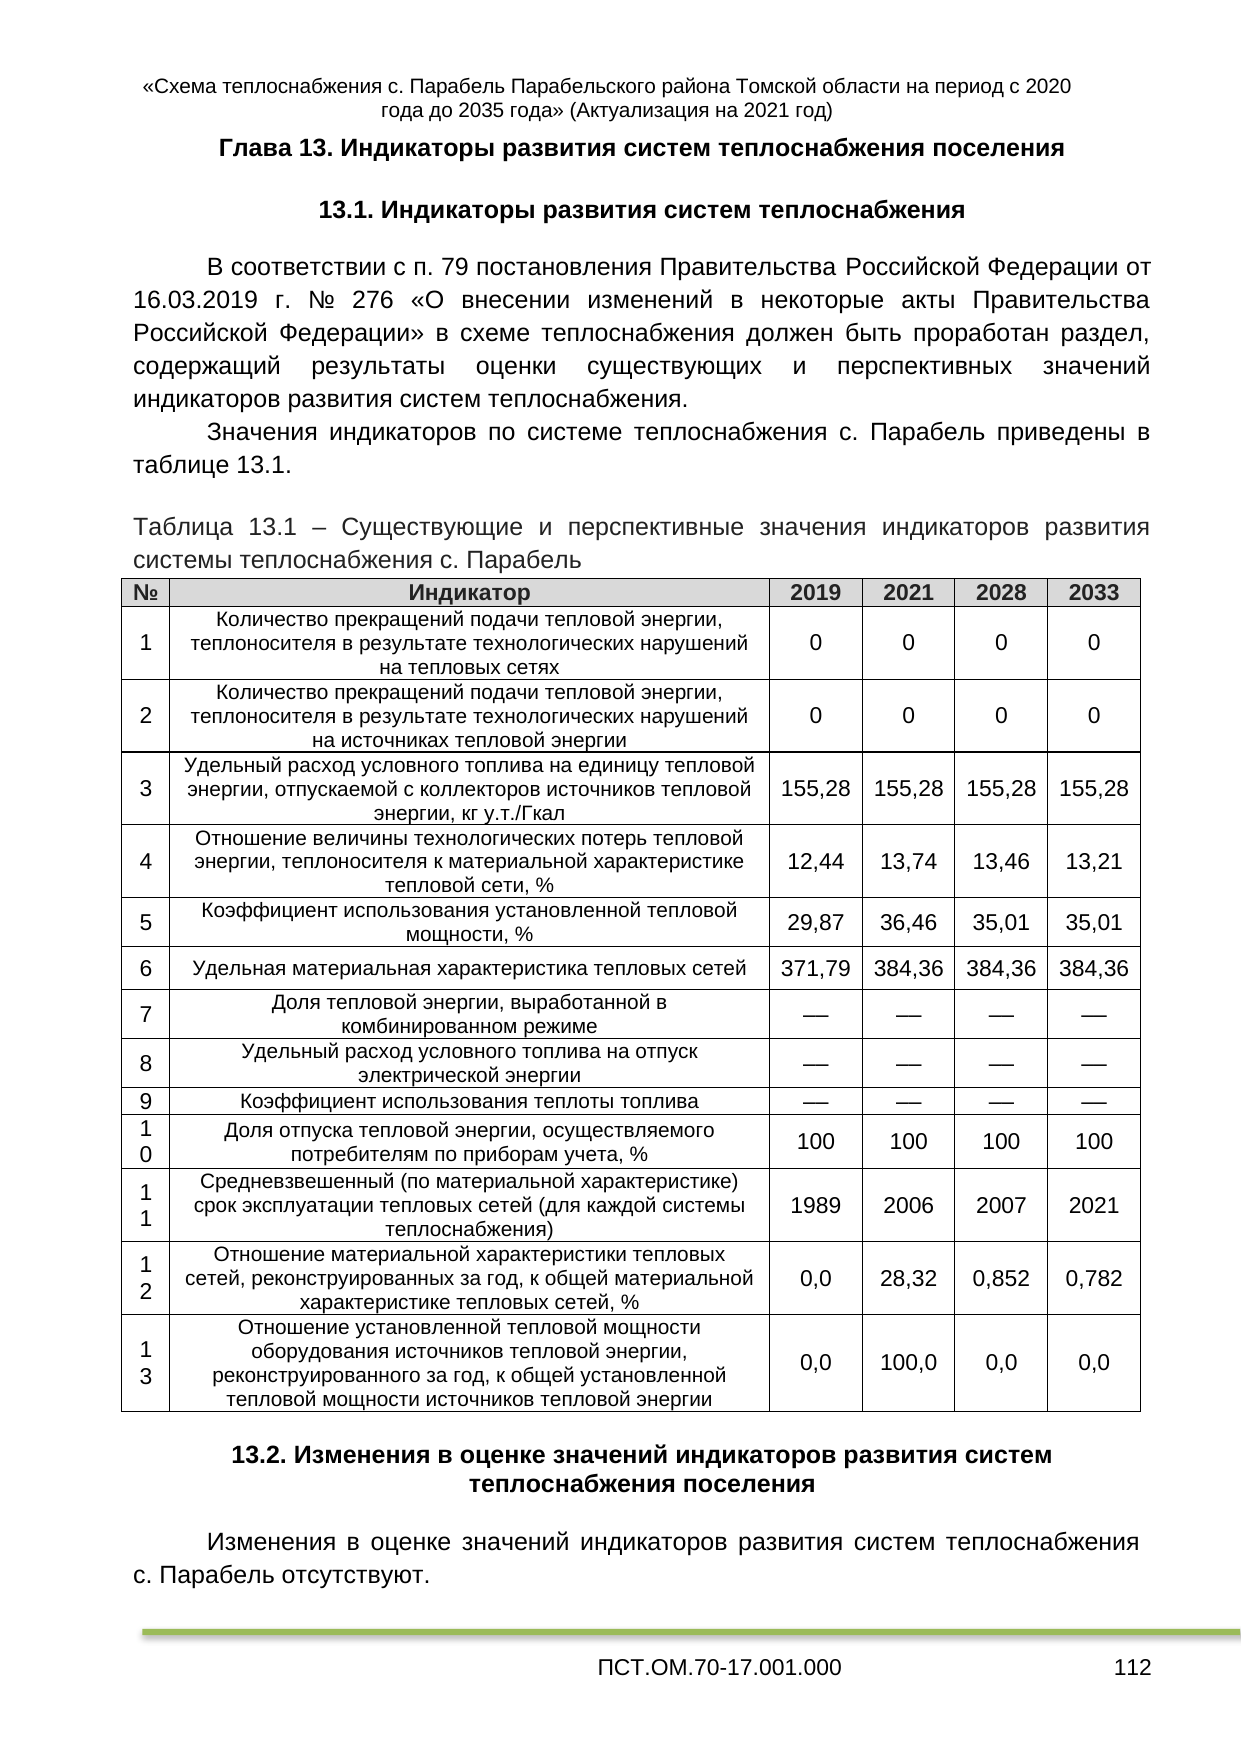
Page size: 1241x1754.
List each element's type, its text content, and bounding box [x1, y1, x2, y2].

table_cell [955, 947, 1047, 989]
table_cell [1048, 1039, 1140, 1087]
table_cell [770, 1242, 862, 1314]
text Изменения в оценке значений индикаторов развития систем теплоснабжения с. Парабель отсутствуют. [133, 1527, 1152, 1588]
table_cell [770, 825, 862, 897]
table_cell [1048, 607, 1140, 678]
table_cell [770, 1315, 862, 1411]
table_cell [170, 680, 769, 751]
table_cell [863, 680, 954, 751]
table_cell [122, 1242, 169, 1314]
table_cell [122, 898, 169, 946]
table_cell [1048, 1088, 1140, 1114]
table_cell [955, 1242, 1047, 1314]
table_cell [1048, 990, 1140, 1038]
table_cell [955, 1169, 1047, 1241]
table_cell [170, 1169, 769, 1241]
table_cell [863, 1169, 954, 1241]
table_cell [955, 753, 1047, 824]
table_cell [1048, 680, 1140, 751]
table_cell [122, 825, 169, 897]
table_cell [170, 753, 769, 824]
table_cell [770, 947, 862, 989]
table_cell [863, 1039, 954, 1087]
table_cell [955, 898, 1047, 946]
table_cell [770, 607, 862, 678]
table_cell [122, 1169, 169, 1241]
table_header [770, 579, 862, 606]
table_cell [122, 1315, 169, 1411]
text В соответствии с п. 79 постановления Правительства Российской Федерации от 16.03.2019 г. № 276 «О внесении изменений в некоторые акты Правительства Российской Федерации» в схеме теплоснабжения должен быть проработан раздел, содержащий результаты оценки существующих и перспективных значений индикаторов развития систем теплоснабжения. [133, 252, 1152, 413]
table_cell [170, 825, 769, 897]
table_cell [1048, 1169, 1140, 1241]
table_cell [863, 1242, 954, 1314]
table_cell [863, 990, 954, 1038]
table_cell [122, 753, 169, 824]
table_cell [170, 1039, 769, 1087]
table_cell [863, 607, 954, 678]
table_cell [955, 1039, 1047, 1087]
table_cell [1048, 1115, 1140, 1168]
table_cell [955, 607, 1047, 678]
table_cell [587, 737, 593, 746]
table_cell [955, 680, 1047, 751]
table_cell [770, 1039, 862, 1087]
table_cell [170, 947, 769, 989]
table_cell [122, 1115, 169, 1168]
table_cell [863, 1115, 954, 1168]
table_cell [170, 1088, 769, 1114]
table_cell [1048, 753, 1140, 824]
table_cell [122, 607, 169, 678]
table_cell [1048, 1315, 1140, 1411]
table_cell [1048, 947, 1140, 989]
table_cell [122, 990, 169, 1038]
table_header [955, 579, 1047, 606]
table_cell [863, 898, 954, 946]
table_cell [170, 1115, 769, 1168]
subtitle Глава 13. Индикаторы развития систем теплоснабжения поселения [133, 133, 1152, 162]
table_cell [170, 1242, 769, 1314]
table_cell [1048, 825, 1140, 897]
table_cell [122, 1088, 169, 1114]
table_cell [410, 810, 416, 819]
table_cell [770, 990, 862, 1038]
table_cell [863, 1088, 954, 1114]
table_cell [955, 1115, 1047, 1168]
text Таблица 13.1 – Существующие и перспективные значения индикаторов развития системы теплоснабжения с. Парабель [133, 512, 1152, 574]
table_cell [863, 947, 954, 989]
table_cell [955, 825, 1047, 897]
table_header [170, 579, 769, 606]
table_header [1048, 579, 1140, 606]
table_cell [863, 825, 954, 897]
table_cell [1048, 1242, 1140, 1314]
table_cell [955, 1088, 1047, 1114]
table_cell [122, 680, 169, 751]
subtitle 13.2. Изменения в оценке значений индикаторов развития систем теплоснабжения поселения [133, 1440, 1152, 1498]
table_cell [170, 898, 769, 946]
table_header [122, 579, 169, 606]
subtitle 13.1. Индикаторы развития систем теплоснабжения [133, 195, 1152, 223]
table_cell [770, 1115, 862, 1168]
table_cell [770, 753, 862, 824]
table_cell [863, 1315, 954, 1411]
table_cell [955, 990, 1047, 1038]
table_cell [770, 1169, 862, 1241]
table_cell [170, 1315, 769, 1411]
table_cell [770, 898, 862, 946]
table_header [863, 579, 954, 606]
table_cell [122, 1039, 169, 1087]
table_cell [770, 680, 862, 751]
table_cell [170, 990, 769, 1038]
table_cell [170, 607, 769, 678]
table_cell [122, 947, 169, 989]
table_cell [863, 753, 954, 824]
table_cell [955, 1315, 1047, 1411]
text Значения индикаторов по системе теплоснабжения с. Парабель приведены в таблице 13.1. [133, 417, 1152, 479]
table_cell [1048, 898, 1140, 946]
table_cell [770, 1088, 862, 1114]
